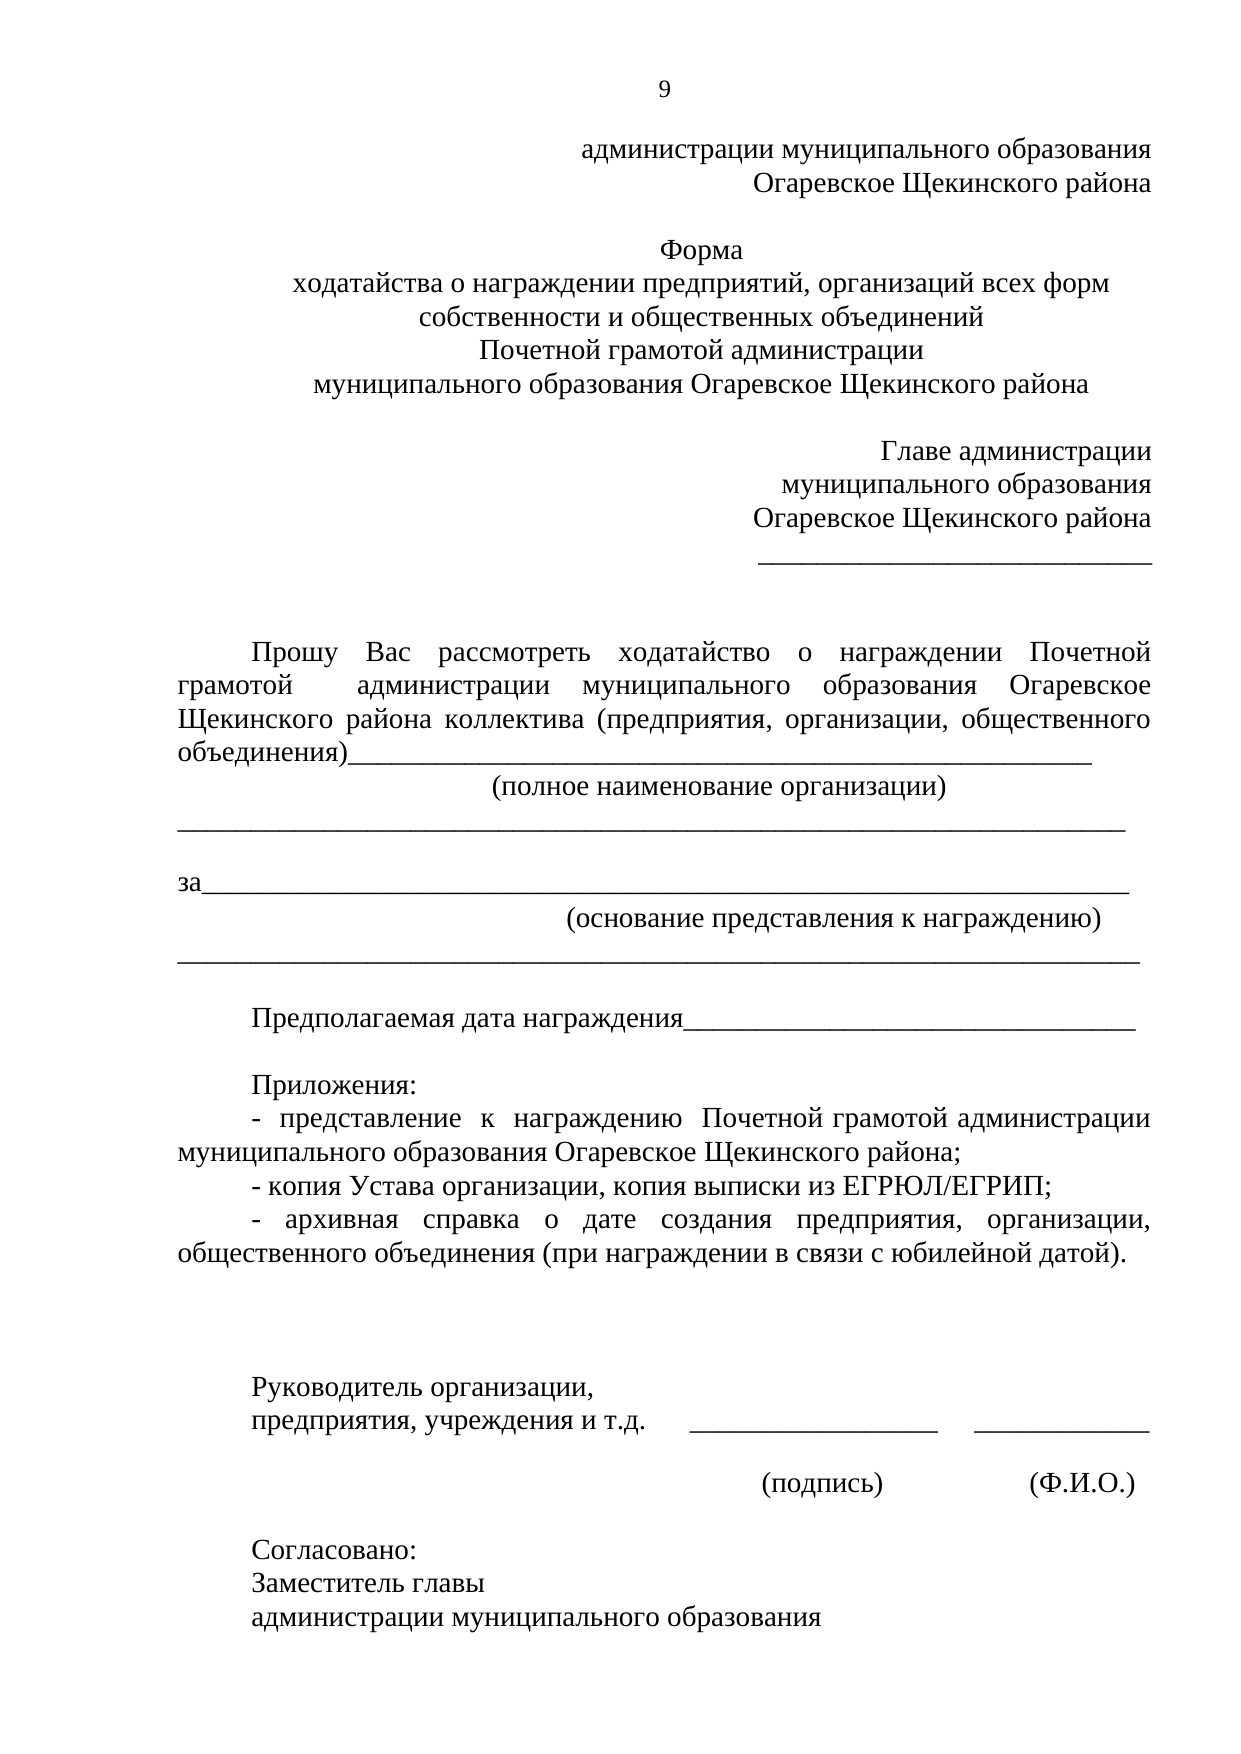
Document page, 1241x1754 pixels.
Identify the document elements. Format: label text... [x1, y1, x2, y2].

text Предполагаемая дата награждения_______________________________ [177, 1001, 1152, 1034]
text ходатайства о награждении предприятий, организаций всех форм [177, 265, 1152, 299]
text Огаревское Щекинского района [177, 500, 1152, 534]
text предприятия, учреждения и т.д. _________________ ____________ [177, 1402, 1152, 1436]
text Огаревское Щекинского района [177, 165, 1152, 198]
text - архивная справка о дате создания предприятия, организации, общественного объединения (при награждении в связи с юбилейной датой). [177, 1201, 1152, 1268]
text муниципального образования Огаревское Щекинского района [177, 366, 1152, 399]
text - копия Устава организации, копия выписки из ЕГРЮЛ/ЕГРИП; [177, 1168, 1152, 1201]
text _________________________________________________________________ [177, 802, 1152, 835]
text Приложения: [177, 1067, 1152, 1101]
text __________________________________________________________________ [177, 933, 1152, 967]
text Главе администрации [177, 433, 1152, 467]
text Согласовано: [177, 1532, 1152, 1565]
text ___________________________ [177, 534, 1152, 567]
text администрации муниципального образования [177, 1599, 1152, 1632]
text - представление к награждению Почетной грамотой администрации муниципального образования Огаревское Щекинского района; [177, 1101, 1152, 1168]
text Заместитель главы [177, 1565, 1152, 1599]
text муниципального образования [177, 467, 1152, 500]
text за_____________________________________________________ [177, 835, 1152, 900]
text администрации муниципального образования [177, 131, 1152, 165]
text Прошу Вас рассмотреть ходатайство о награждении Почетной грамотой администрации муниципального образования Огаревское Щекинского района коллектива (предприятия, организации, общественного объединения)___________________________________________________ [177, 634, 1152, 768]
text Форма [177, 232, 1152, 265]
text Руководитель организации, [177, 1369, 1152, 1402]
text собственности и общественных объединений [177, 299, 1152, 332]
text (основание представления к награждению) [177, 900, 1152, 933]
text (полное наименование организации) [177, 768, 1152, 802]
text Почетной грамотой администрации [177, 332, 1152, 366]
text (подпись) (Ф.И.О.) [177, 1465, 1152, 1498]
